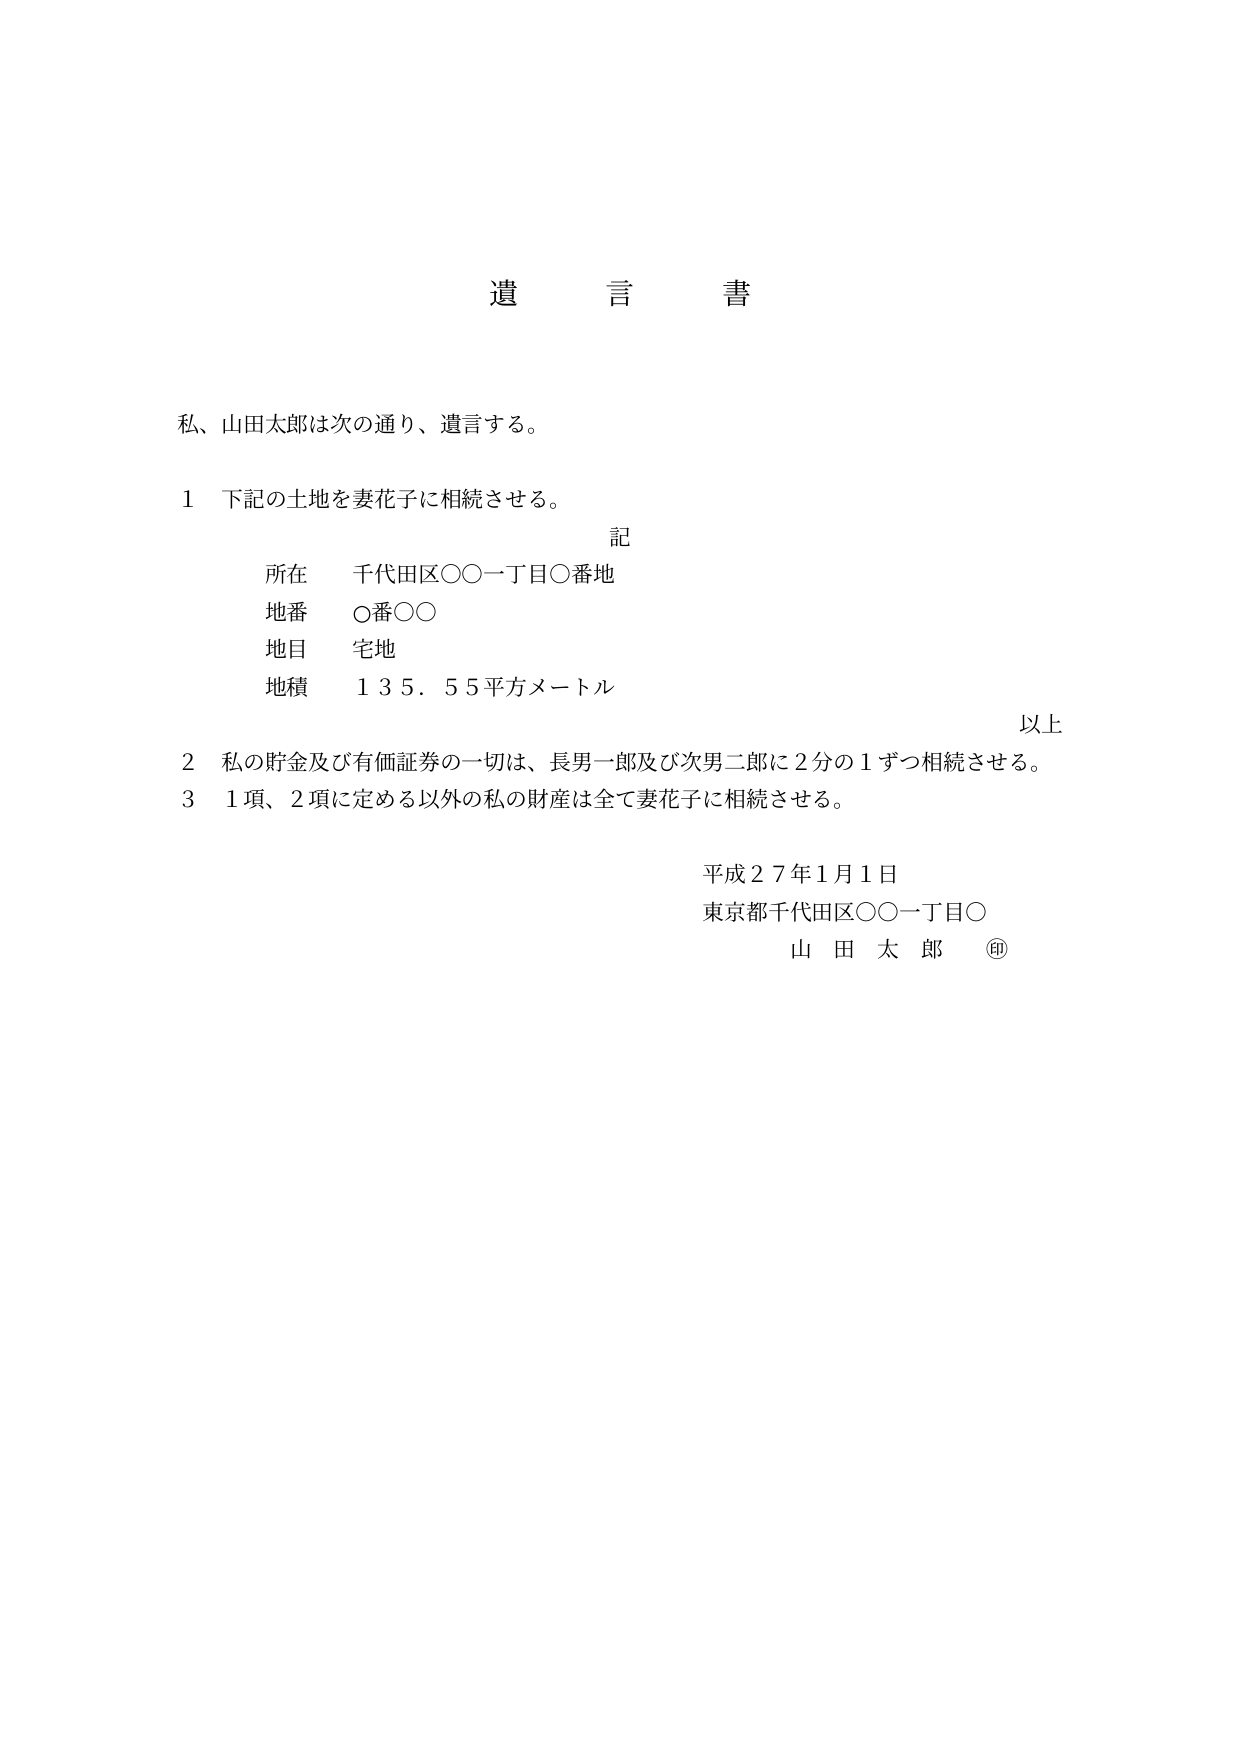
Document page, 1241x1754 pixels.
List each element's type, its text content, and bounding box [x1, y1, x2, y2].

text 平成２７年１月１日 [177, 854, 1063, 892]
text ２ 私の貯金及び有価証券の一切は、長男一郎及び次男二郎に２分の１ずつ相続させる。 [177, 742, 1063, 779]
text 私、山田太郎は次の通り、遺言する。 [177, 404, 1063, 442]
text 地積 １３５．５５平方メートル [177, 667, 1063, 704]
text 地目 宅地 [177, 629, 1063, 667]
text ３ １項、２項に定める以外の私の財産は全て妻花子に相続させる。 [177, 779, 1063, 817]
text １ 下記の土地を妻花子に相続させる。 [177, 479, 1063, 517]
text 遺 言 書 [177, 254, 1063, 329]
text 地番 ○番○○ [177, 592, 1063, 629]
text 山 田 太 郎 ㊞ [177, 929, 1063, 967]
subtitle 記 [177, 517, 1063, 554]
text 所在 千代田区○○一丁目○番地 [177, 554, 1063, 592]
text 以上 [177, 704, 1063, 742]
text 東京都千代田区○○一丁目○ [177, 892, 1063, 929]
